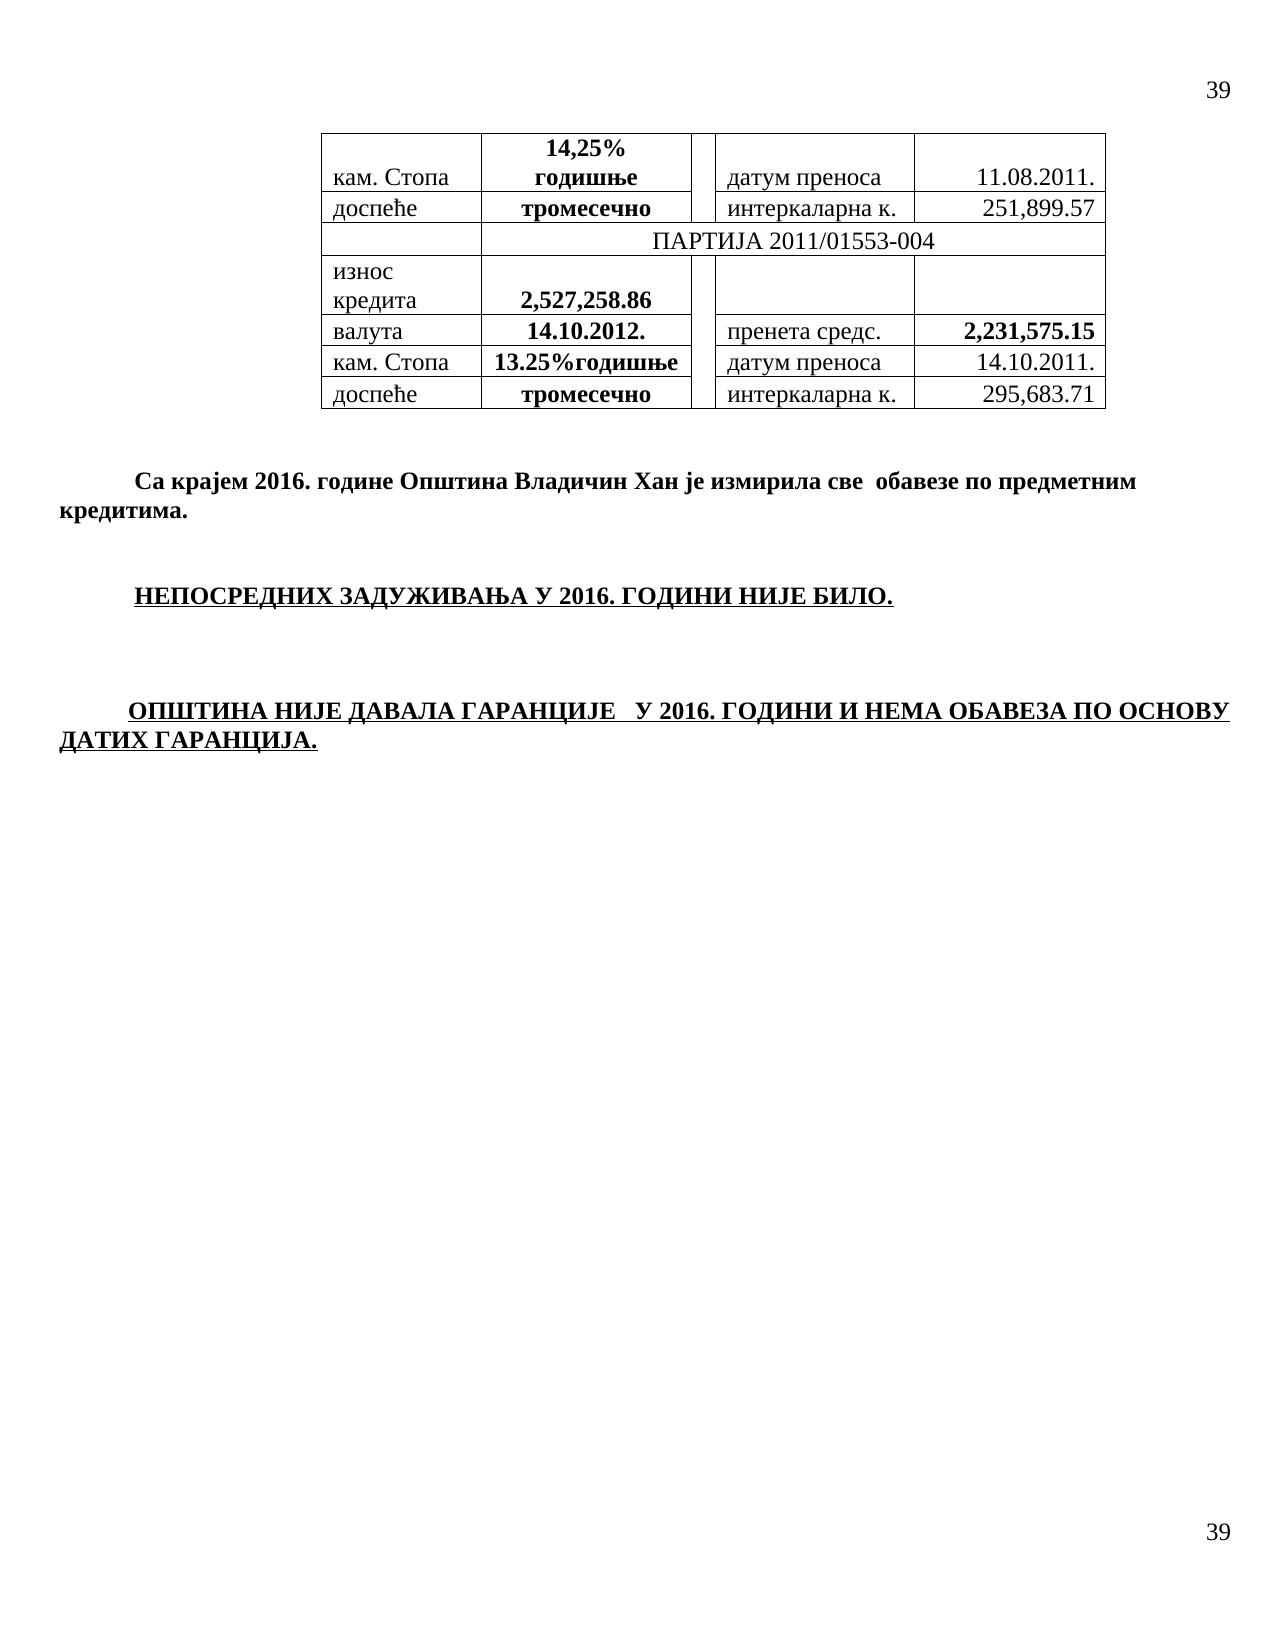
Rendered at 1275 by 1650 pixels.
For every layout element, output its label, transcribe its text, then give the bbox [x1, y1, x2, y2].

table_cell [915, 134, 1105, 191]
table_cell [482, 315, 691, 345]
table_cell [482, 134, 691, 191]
text НЕПОСРЕДНИХ ЗАДУЖИВАЊА У 2016. ГОДИНИ НИЈЕ БИЛО. [134, 581, 1231, 610]
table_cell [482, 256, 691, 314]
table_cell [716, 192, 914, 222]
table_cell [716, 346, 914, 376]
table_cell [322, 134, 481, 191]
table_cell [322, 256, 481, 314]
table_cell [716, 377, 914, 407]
text Са крајем 2016. године Општина Владичин Хан је измирила све обавезе по предметним кредитима. [59, 466, 1231, 523]
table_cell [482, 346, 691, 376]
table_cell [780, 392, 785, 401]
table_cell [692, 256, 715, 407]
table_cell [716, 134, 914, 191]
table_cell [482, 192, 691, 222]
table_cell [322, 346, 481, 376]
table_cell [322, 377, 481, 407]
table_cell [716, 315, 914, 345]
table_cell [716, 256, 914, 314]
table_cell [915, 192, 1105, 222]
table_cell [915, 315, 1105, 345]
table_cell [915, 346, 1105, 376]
text ОПШТИНА НИЈЕ ДАВАЛА ГАРАНЦИЈЕ У 2016. ГОДИНИ И НЕМА ОБАВЕЗА ПО ОСНОВУ ДАТИХ ГАРАНЦИЈА. [59, 696, 1231, 753]
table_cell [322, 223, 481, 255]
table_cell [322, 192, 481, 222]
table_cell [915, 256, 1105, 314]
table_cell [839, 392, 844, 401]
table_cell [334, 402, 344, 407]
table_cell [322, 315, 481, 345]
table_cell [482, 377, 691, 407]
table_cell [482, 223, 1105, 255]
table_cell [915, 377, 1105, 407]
